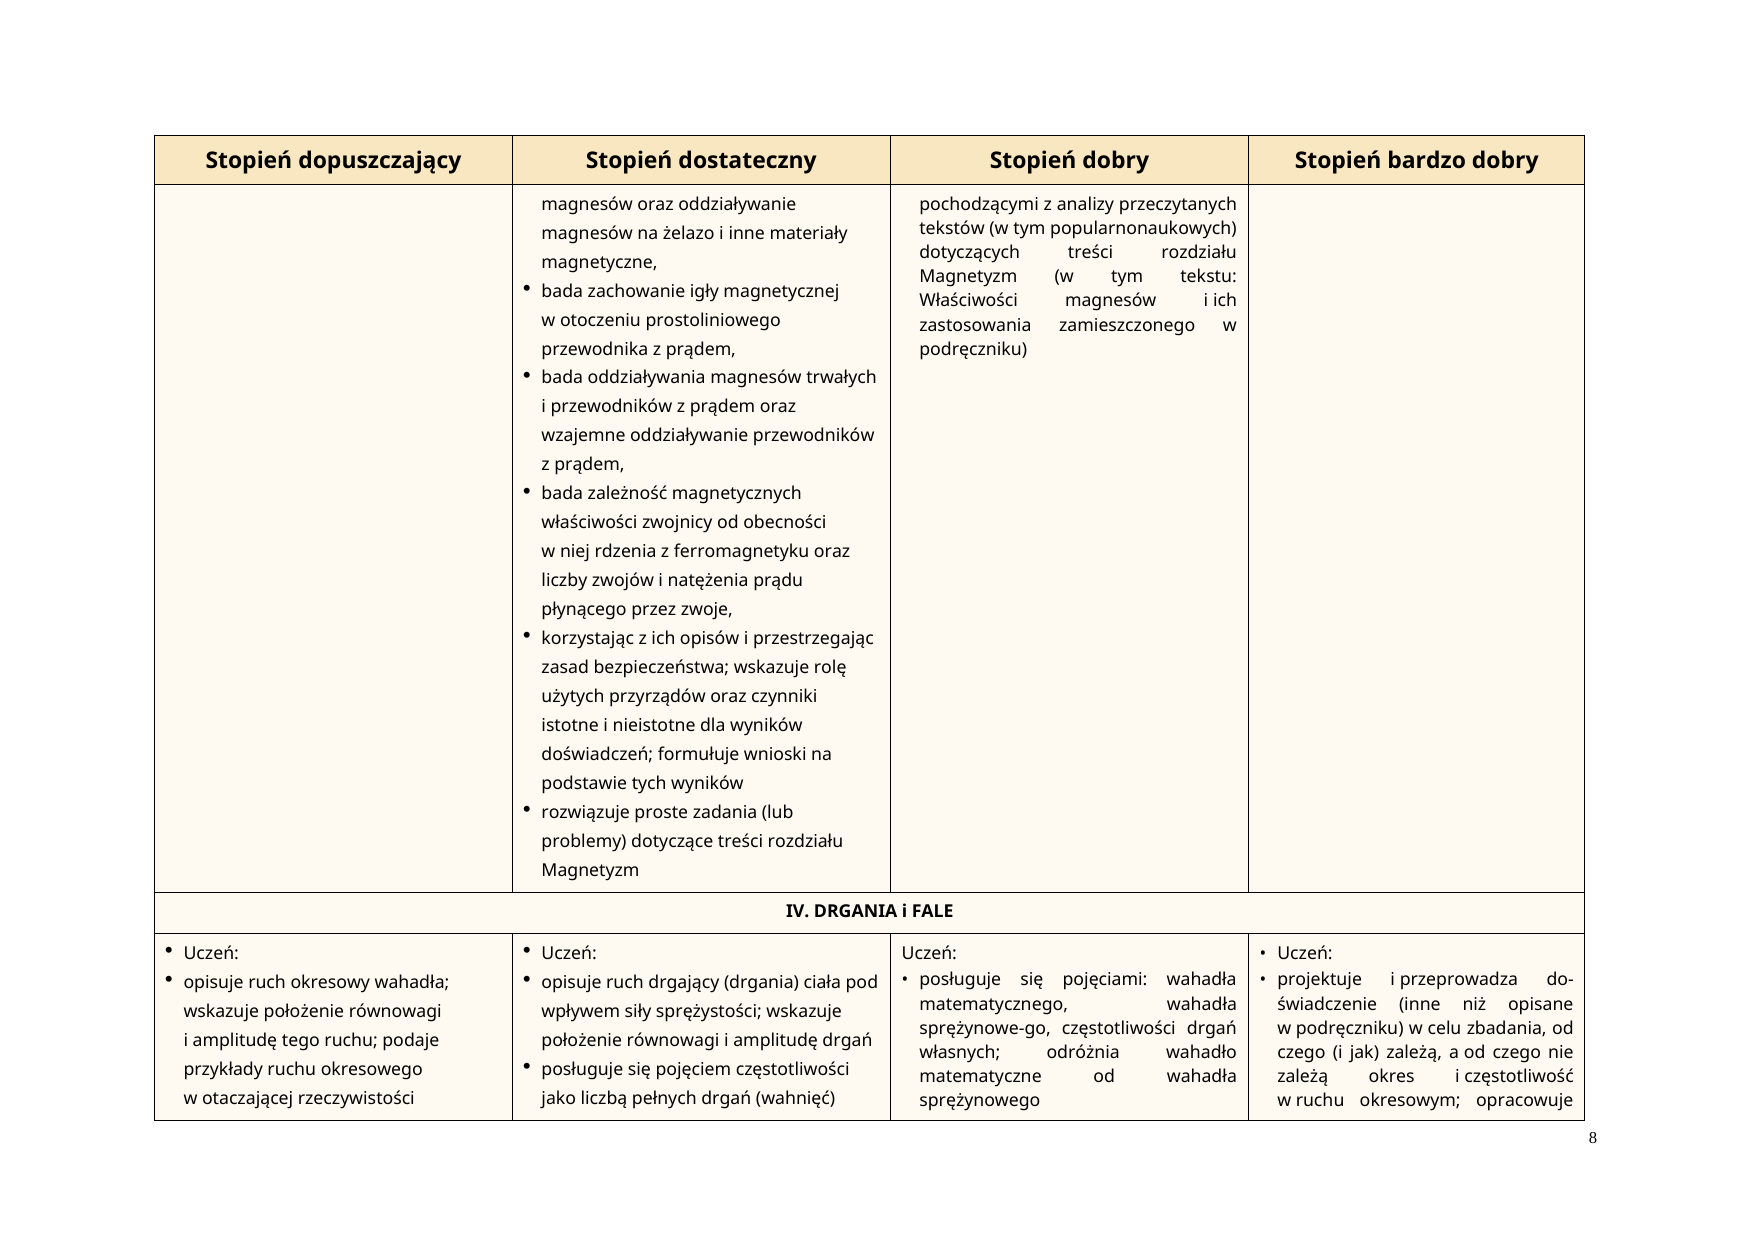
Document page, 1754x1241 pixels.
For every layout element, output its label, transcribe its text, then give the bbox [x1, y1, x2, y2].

table_header Stopień dopuszczający [155, 136, 512, 184]
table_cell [155, 934, 512, 1120]
table_header Stopień dobry [891, 136, 1248, 184]
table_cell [155, 185, 512, 892]
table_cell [513, 934, 890, 1120]
table_header Stopień dostateczny [513, 136, 890, 184]
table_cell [891, 934, 1248, 1120]
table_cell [1249, 934, 1584, 1120]
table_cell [891, 185, 1248, 892]
table_header Stopień bardzo dobry [1249, 136, 1584, 184]
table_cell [513, 185, 890, 892]
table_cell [1249, 185, 1584, 892]
table_cell IV. DRGANIA i FALE [155, 893, 1584, 933]
